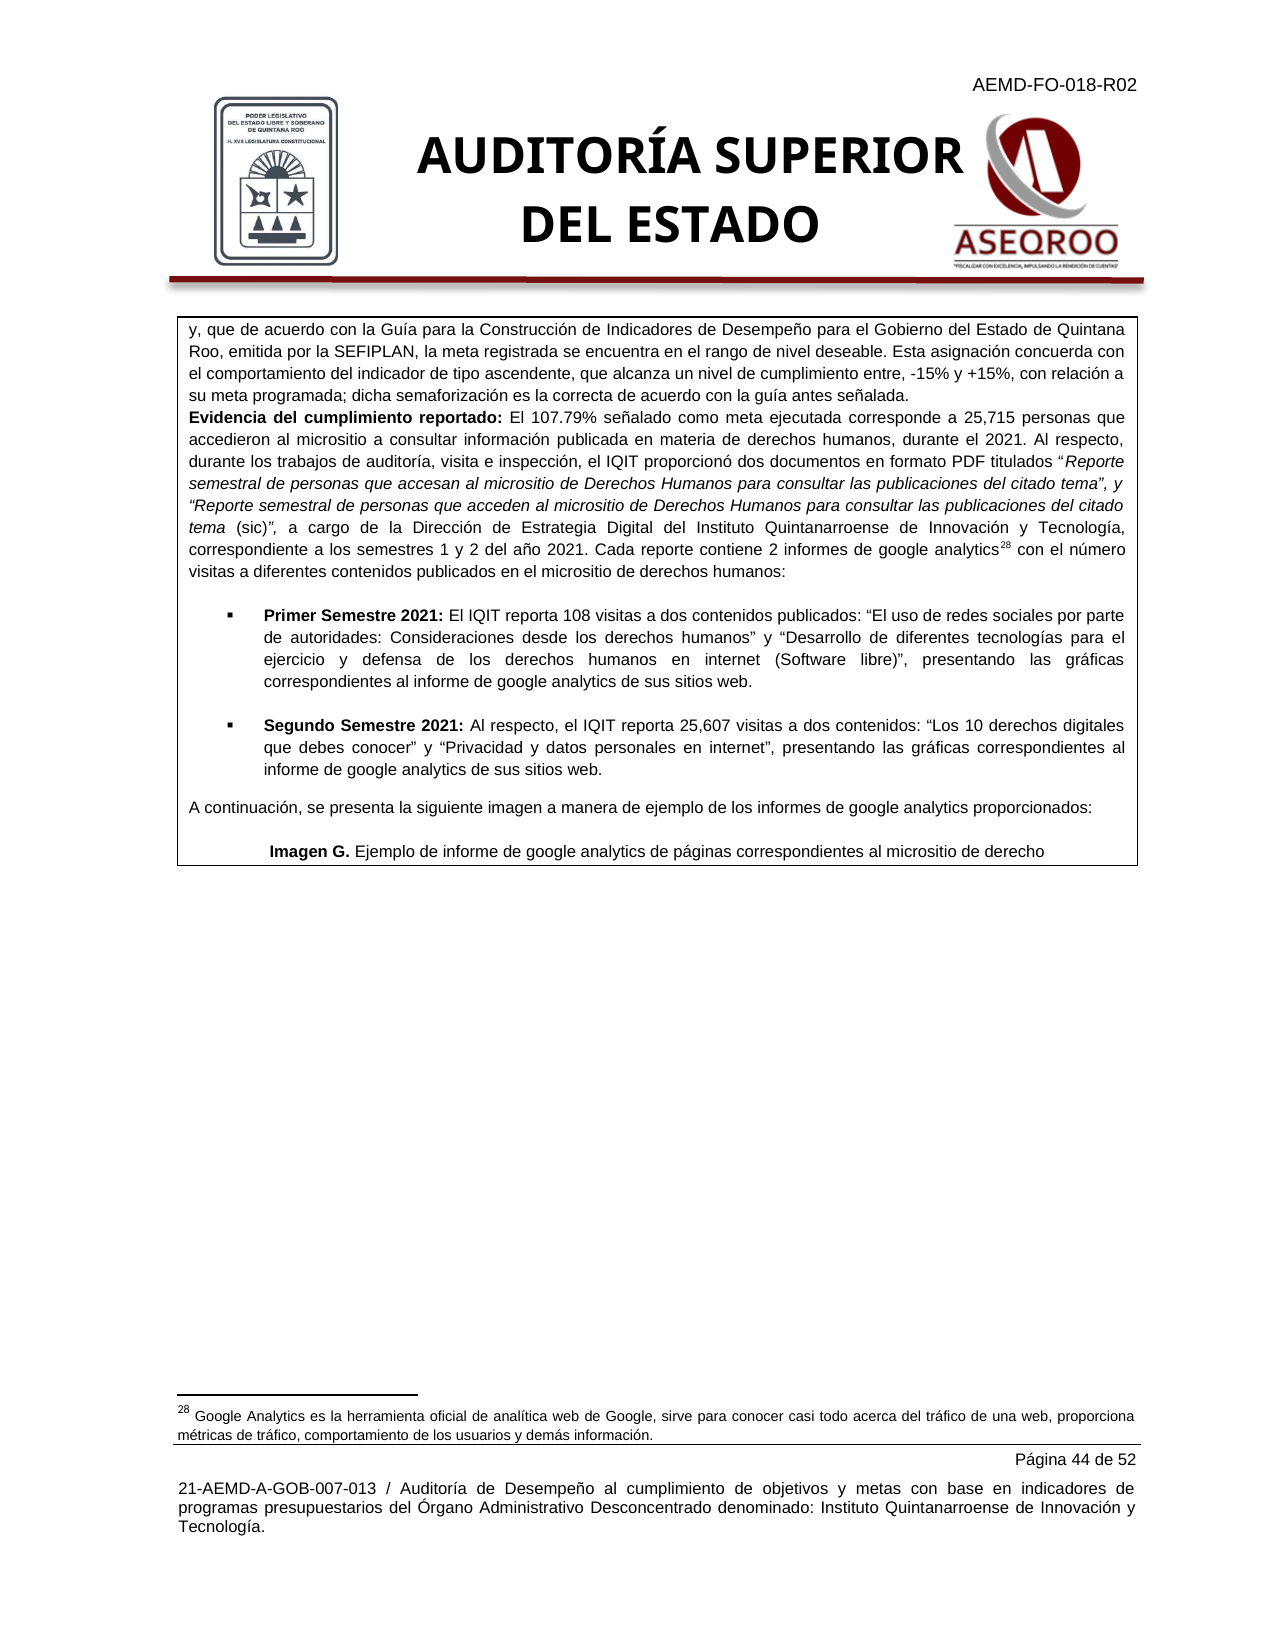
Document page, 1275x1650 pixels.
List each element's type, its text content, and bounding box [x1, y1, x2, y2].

picture [213, 95, 338, 266]
picture [954, 114, 1118, 269]
